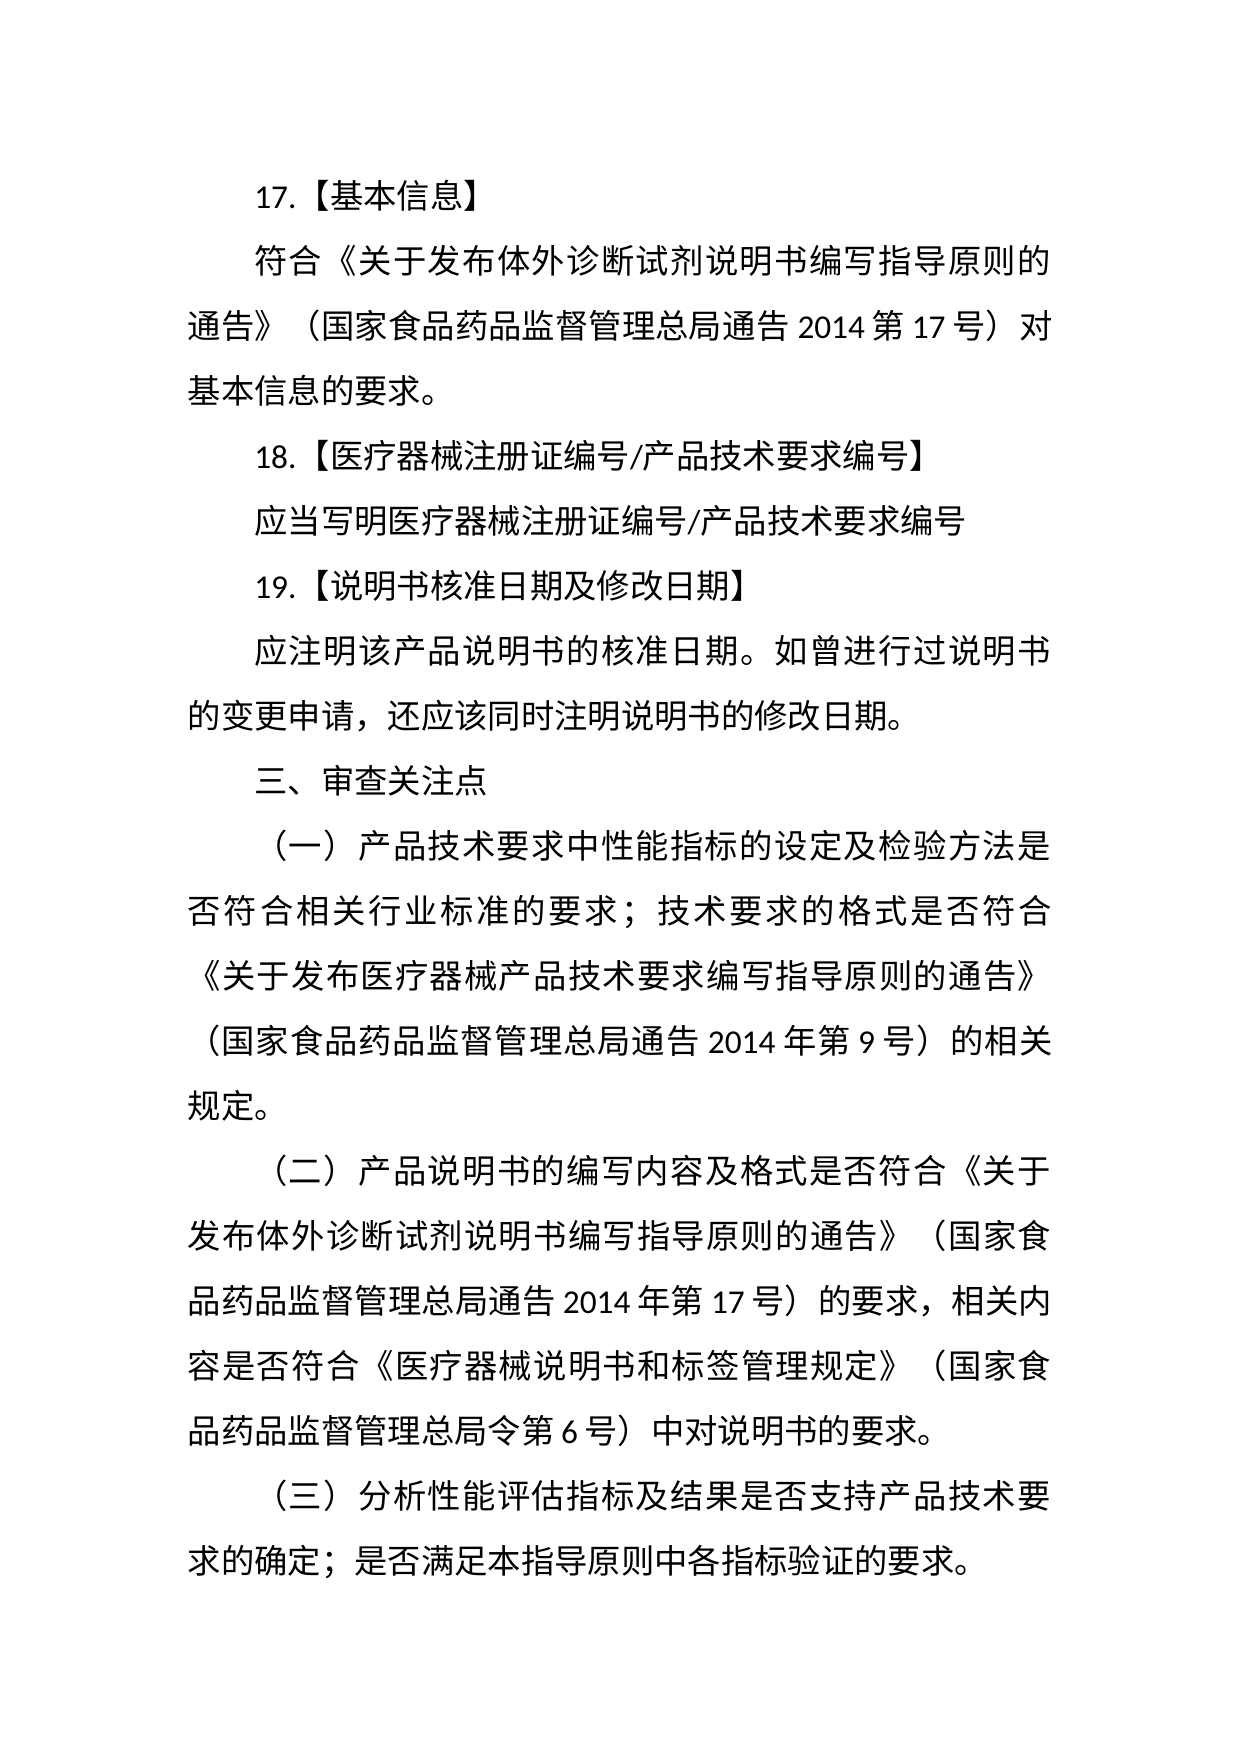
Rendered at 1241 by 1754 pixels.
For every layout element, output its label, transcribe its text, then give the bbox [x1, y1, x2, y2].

text （一）产品技术要求中性能指标的设定及检验方法是否符合相关行业标准的要求；技术要求的格式是否符合《关于发布医疗器械产品技术要求编写指导原则的通告》（国家食品药品监督管理总局通告2014年第9号）的相关规定。 [187, 812, 1053, 1137]
text 应当写明医疗器械注册证编号/产品技术要求编号 [187, 487, 1053, 552]
text 符合《关于发布体外诊断试剂说明书编写指导原则的通告》（国家食品药品监督管理总局通告2014第17号）对基本信息的要求。 [187, 227, 1053, 422]
text 三、审查关注点 [187, 747, 1053, 812]
text （二）产品说明书的编写内容及格式是否符合《关于发布体外诊断试剂说明书编写指导原则的通告》（国家食品药品监督管理总局通告2014年第17号）的要求，相关内容是否符合《医疗器械说明书和标签管理规定》（国家食品药品监督管理总局令第6号）中对说明书的要求。 [187, 1137, 1053, 1462]
text （三）分析性能评估指标及结果是否支持产品技术要求的确定；是否满足本指导原则中各指标验证的要求。 [187, 1462, 1053, 1592]
text 17.【基本信息】 [187, 162, 1053, 227]
text 18.【医疗器械注册证编号/产品技术要求编号】 [187, 422, 1053, 487]
text 19.【说明书核准日期及修改日期】 [187, 552, 1053, 617]
text 应注明该产品说明书的核准日期。如曾进行过说明书的变更申请，还应该同时注明说明书的修改日期。 [187, 617, 1053, 747]
